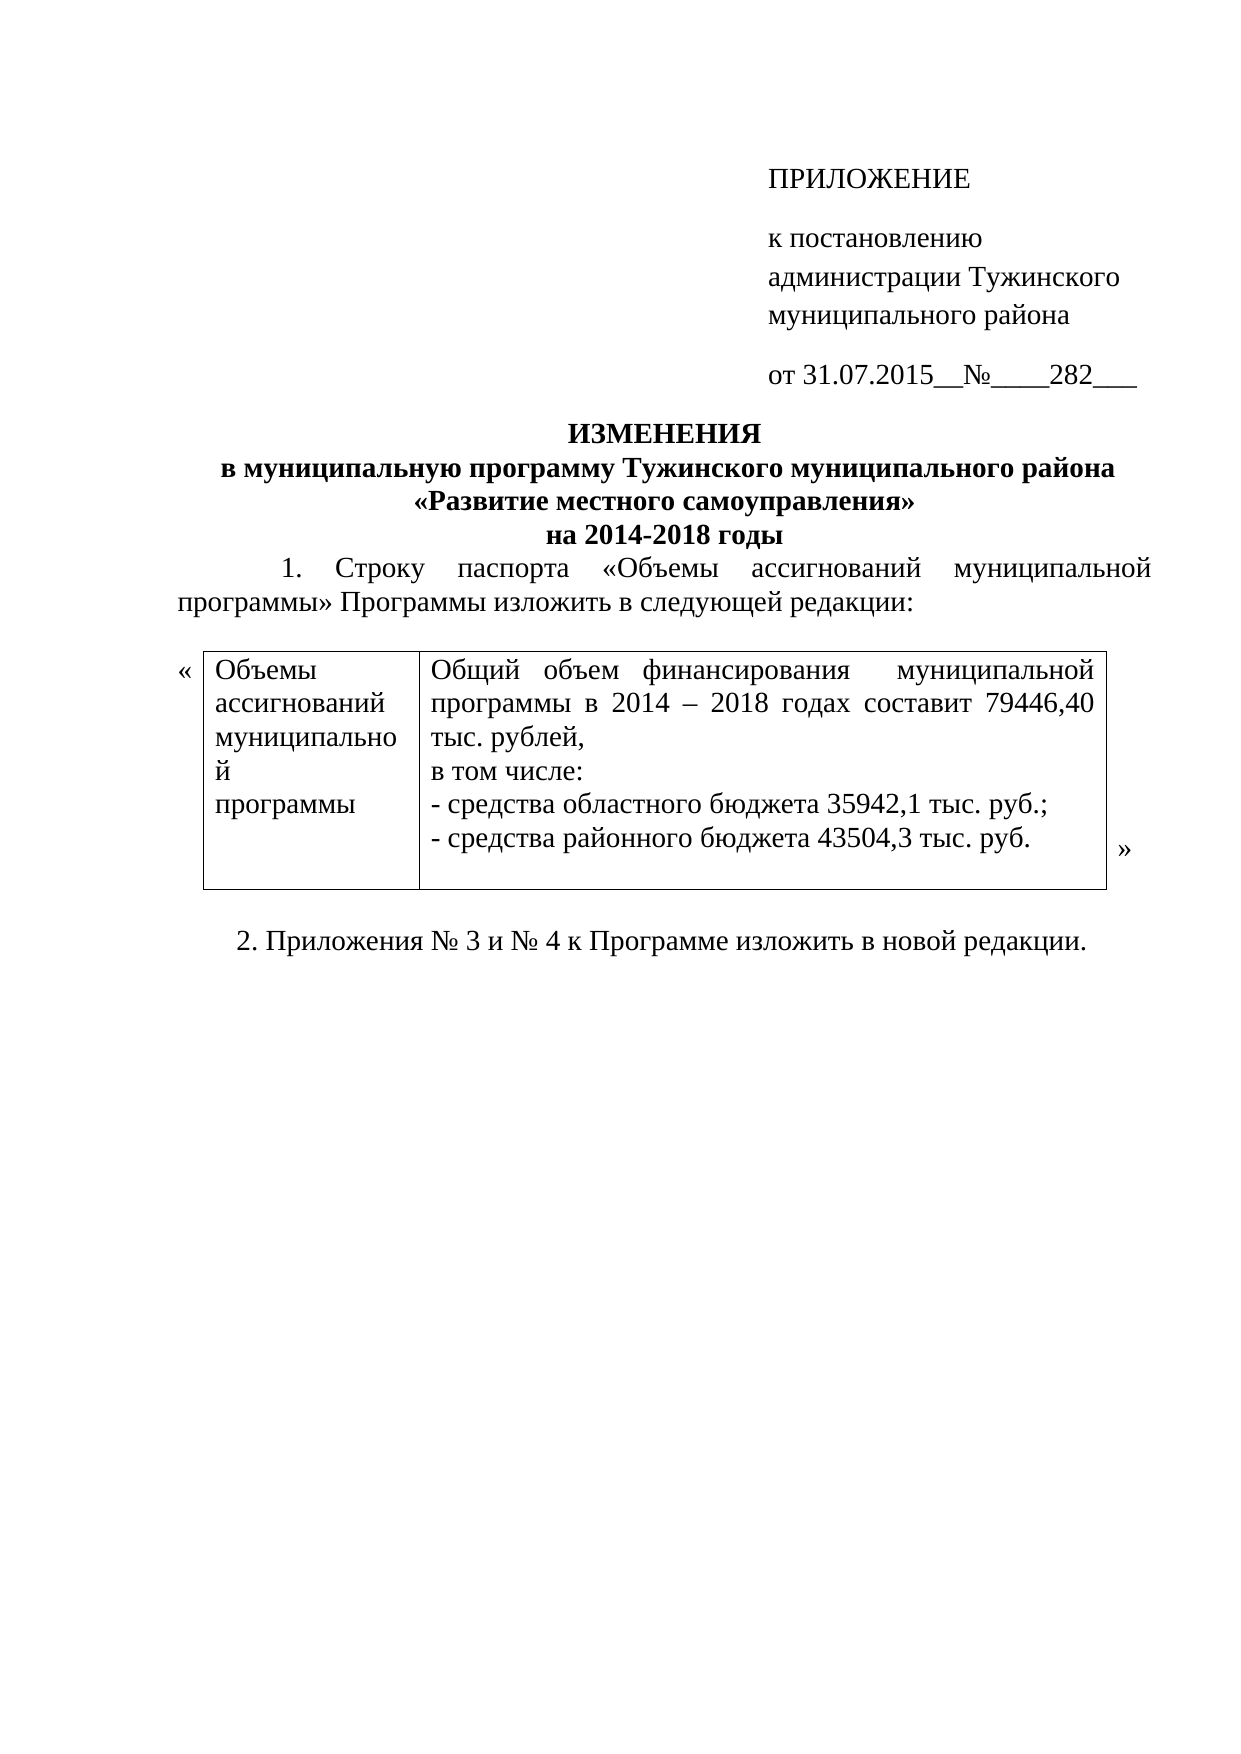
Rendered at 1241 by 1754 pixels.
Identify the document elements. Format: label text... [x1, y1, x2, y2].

text на 2014-2018 годы [177, 517, 1152, 550]
text 2. Приложения № 3 и № 4 к Программе изложить в новой редакции. [236, 923, 1152, 957]
text ИЗМЕНЕНИЯ [177, 416, 1152, 450]
table_header » [1107, 651, 1147, 888]
subtitle 1. Строку паспорта «Объемы ассигнований муниципальной программы» Программы изложить в следующей редакции: [177, 550, 1152, 617]
table_header Объемы ассигнований муниципальной программы [204, 652, 419, 888]
text ПРИЛОЖЕНИЕ [768, 161, 1152, 194]
table_header « [166, 651, 203, 888]
text в муниципальную программу Тужинского муниципального района [177, 450, 1152, 483]
table_header Общий объем финансирования муниципальной программы в 2014 – 2018 годах составит 79446,40 тыс. рублей, в том числе: - средства областного бюджета 35942,1 тыс. руб.; - средства районного бюджета 43504,3 тыс. руб. [420, 652, 1106, 888]
text к постановлению администрации Тужинского муниципального района [768, 220, 1152, 331]
text «Развитие местного самоуправления» [177, 483, 1152, 517]
text от 31.07.2015__№____282___ [768, 357, 1152, 390]
